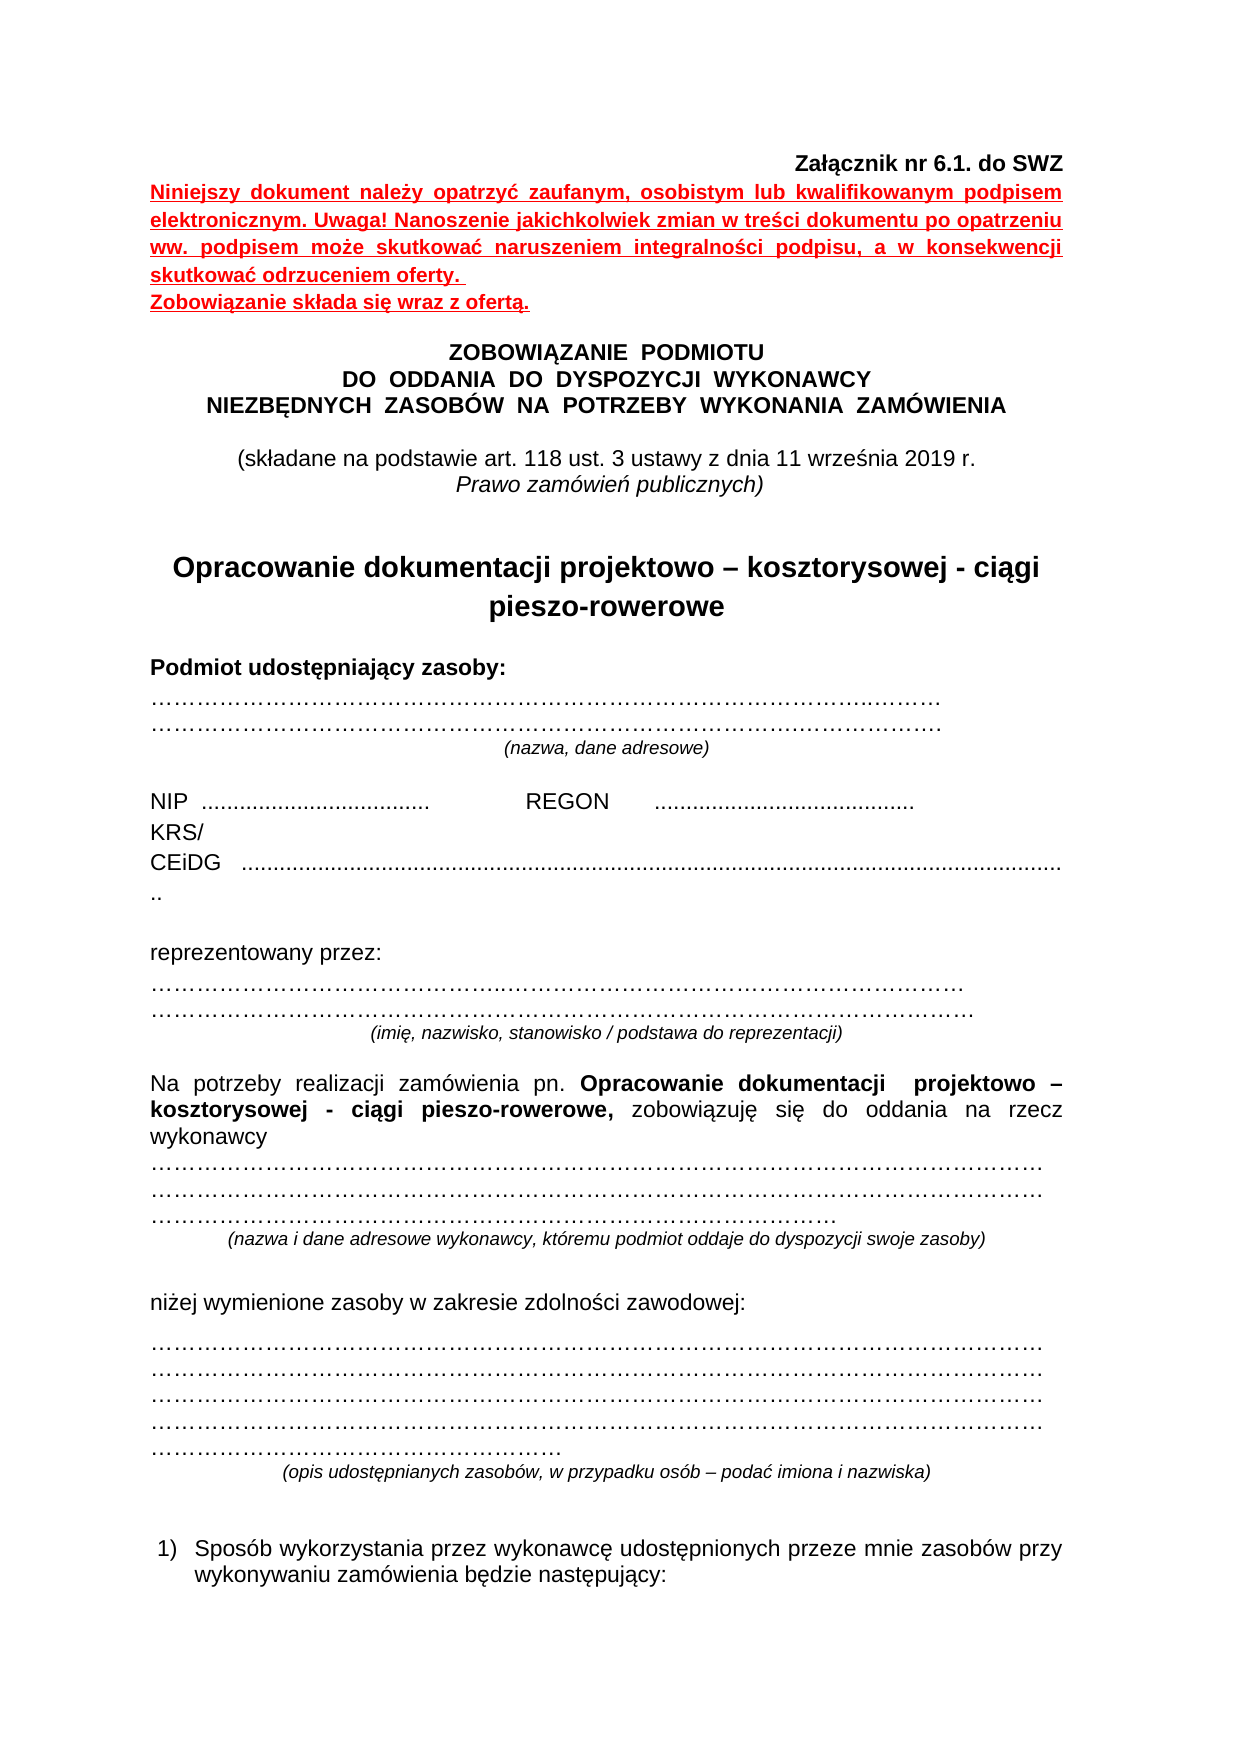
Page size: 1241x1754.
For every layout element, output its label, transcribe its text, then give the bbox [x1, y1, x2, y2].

text DO ODDANIA DO DYSPOZYCJI WYKONAWCY [150, 366, 1063, 392]
text Zobowiązanie składa się wraz z ofertą. [150, 290, 1063, 314]
text Niniejszy dokument należy opatrzyć zaufanym, osobistym lub kwalifikowanym podpisem elektronicznym. Uwaga! Nanoszenie jakichkolwiek zmian w treści dokumentu po opatrzeniu ww. podpisem może skutkować naruszeniem integralności podpisu, a w konsekwencji skutkować odrzuceniem oferty. [150, 180, 1063, 201]
text Niniejszy dokument należy opatrzyć zaufanym, osobistym lub kwalifikowanym podpisem elektronicznym. Uwaga! Nanoszenie jakichkolwiek zmian w treści dokumentu po opatrzeniu ww. podpisem może skutkować naruszeniem integralności podpisu, a w konsekwencji skutkować odrzuceniem oferty. [150, 230, 1063, 256]
text ZOBOWIĄZANIE PODMIOTU [150, 339, 1063, 366]
text Na potrzeby realizacji zamówienia pn. Opracowanie dokumentacji projektowo – kosztorysowej - ciągi pieszo-rowerowe, zobowiązuję się do oddania na rzecz wykonawcy [150, 1070, 1063, 1149]
text (imię, nazwisko, stanowisko / podstawa do reprezentacji) [150, 1022, 1063, 1044]
text NIP .................................... REGON ......................................... [150, 788, 1063, 814]
text KRS/CEiDG ................................................................................................................................... [150, 818, 1063, 905]
text (nazwa, dane adresowe) [150, 736, 1063, 758]
text ………………………………………..…………………………………………………… [150, 969, 1063, 996]
text (nazwa i dane adresowe wykonawcy, któremu podmiot oddaje do dyspozycji swoje zasoby) [150, 1228, 1063, 1250]
text NIEZBĘDNYCH ZASOBÓW NA POTRZEBY WYKONANIA ZAMÓWIENIA [150, 392, 1063, 418]
text Załącznik nr 6.1. do SWZ [150, 150, 1063, 176]
text ……………………………………………………………………………………………… [150, 996, 1063, 1022]
text Prawo zamówień publicznych) [150, 471, 1063, 497]
text niżej wymienione zasoby w zakresie zdolności zawodowej: [150, 1289, 1063, 1316]
text ……………………………………………………………………………………………………………………………………………………………………………………………………………………………………………………………………………………………… [150, 1149, 1063, 1228]
text Niniejszy dokument należy opatrzyć zaufanym, osobistym lub kwalifikowanym podpisem elektronicznym. Uwaga! Nanoszenie jakichkolwiek zmian w treści dokumentu po opatrzeniu ww. podpisem może skutkować naruszeniem integralności podpisu, a w konsekwencji skutkować odrzuceniem oferty. [150, 257, 1063, 287]
text (opis udostępnianych zasobów, w przypadku osób – podać imiona i nazwiska) [150, 1461, 1063, 1482]
text ……………………………………………………………………………………………………………………………………………………………………………………………………………………………………………………………………………………………………………………………………………………………………………………………………………………………………………………………………………… [150, 1329, 1063, 1461]
text …………………………………………………………………………………..……… [150, 684, 1063, 710]
list Sposób wykorzystania przez wykonawcę udostępnionych przeze mnie zasobów przy wykonywaniu zamówienia będzie następujący: [157, 1535, 1063, 1587]
text reprezentowany przez: [150, 939, 1063, 966]
text ………………………………………………………………………….………………. [150, 710, 1063, 736]
text Podmiot udostępniający zasoby: [150, 653, 1063, 680]
text Niniejszy dokument należy opatrzyć zaufanym, osobistym lub kwalifikowanym podpisem elektronicznym. Uwaga! Nanoszenie jakichkolwiek zmian w treści dokumentu po opatrzeniu ww. podpisem może skutkować naruszeniem integralności podpisu, a w konsekwencji skutkować odrzuceniem oferty. [150, 202, 1063, 229]
text (składane na podstawie art. 118 ust. 3 ustawy z dnia 11 września 2019 r. [150, 445, 1063, 471]
text Opracowanie dokumentacji projektowo – kosztorysowej - ciągi pieszo-rowerowe [150, 550, 1063, 622]
